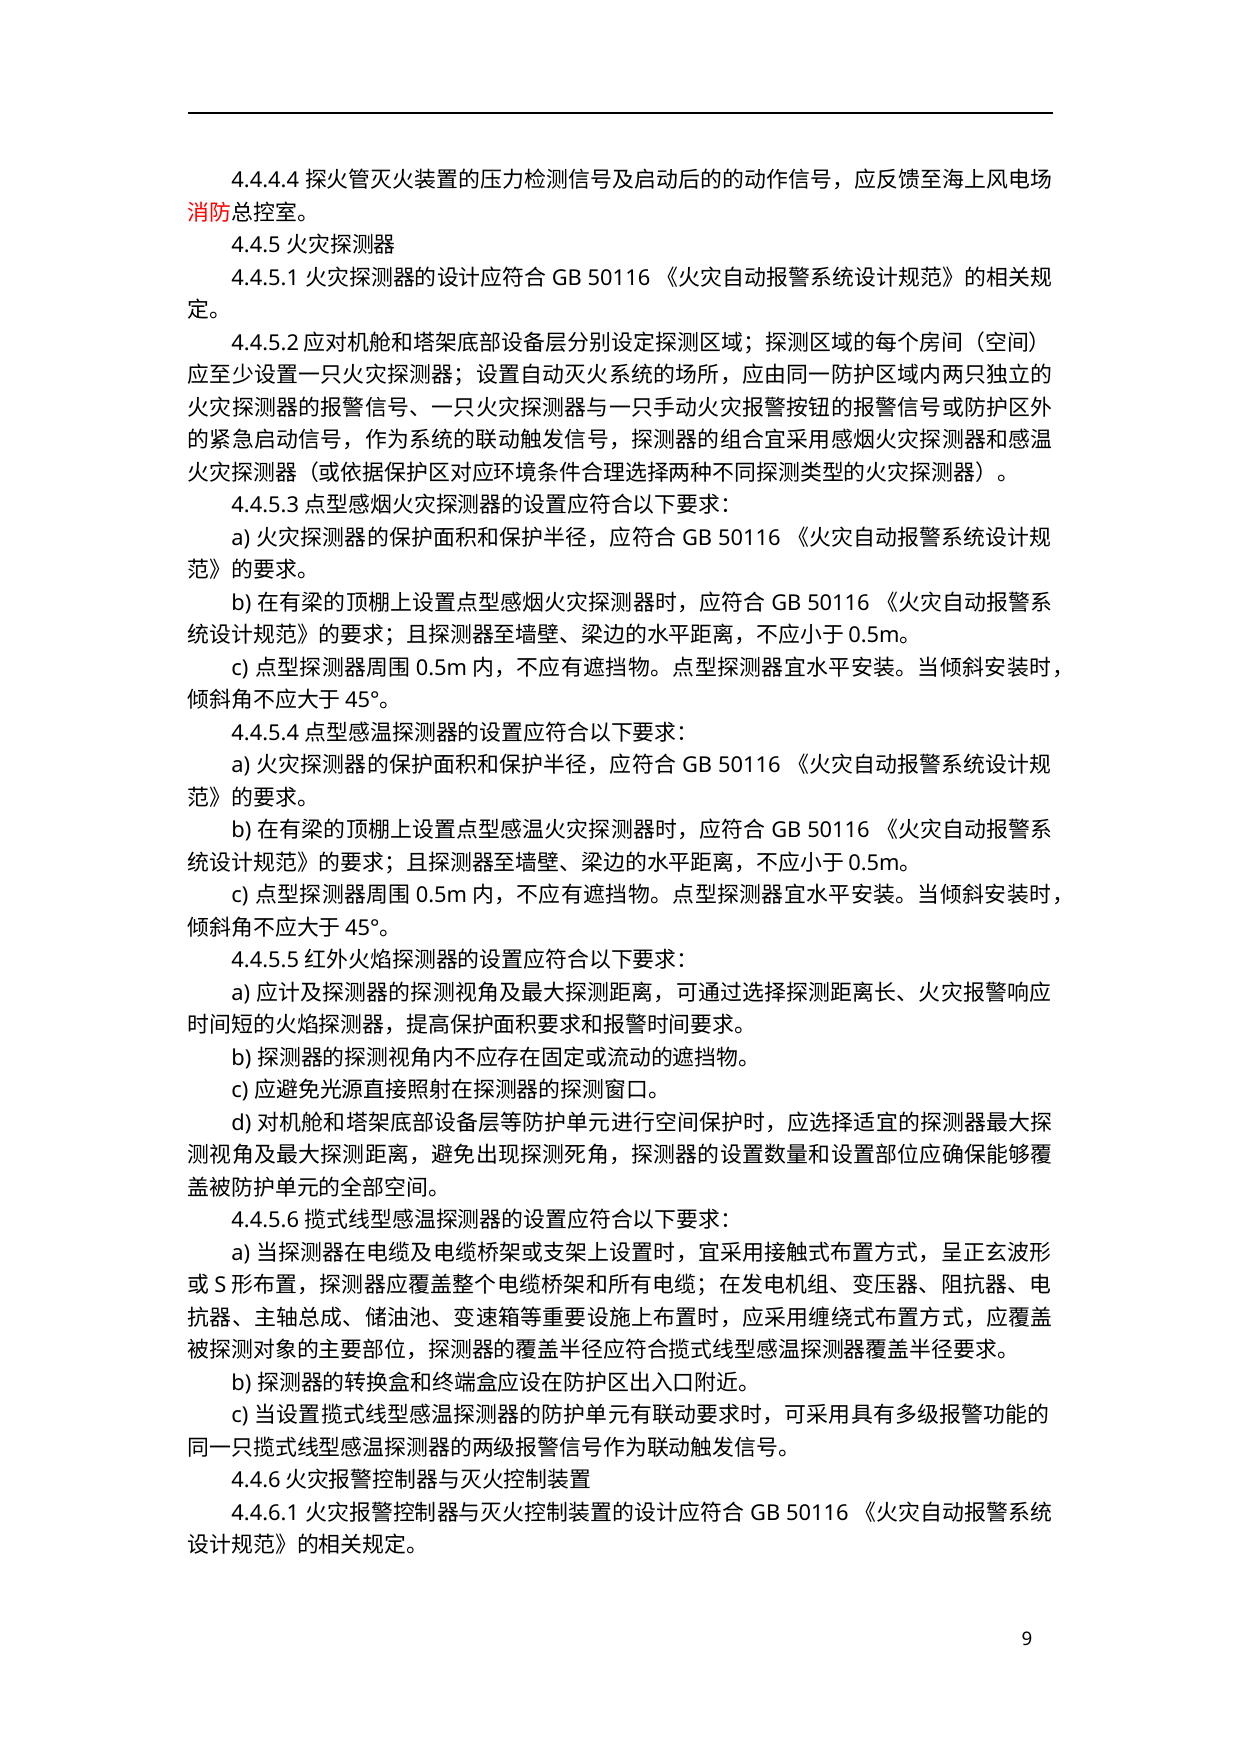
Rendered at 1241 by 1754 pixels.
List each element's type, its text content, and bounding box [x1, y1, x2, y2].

text a) 火灾探测器的保护面积和保护半径，应符合GB 50116 《火灾自动报警系统设计规范》的要求。 [187, 747, 1053, 812]
text 4.4.4.4 探火管灭火装置的压力检测信号及启动后的的动作信号，应反馈至海上风电场消防总控室。 [187, 162, 1053, 227]
text 4.4.6.1 火灾报警控制器与灭火控制装置的设计应符合GB 50116 《火灾自动报警系统设计规范》的相关规定。 [187, 1494, 1053, 1559]
text b) 在有梁的顶棚上设置点型感烟火灾探测器时，应符合GB 50116 《火灾自动报警系统设计规范》的要求；且探测器至墙壁、梁边的水平距离，不应小于0.5m。 [187, 584, 1053, 649]
text a) 火灾探测器的保护面积和保护半径，应符合GB 50116 《火灾自动报警系统设计规范》的要求。 [187, 519, 1053, 584]
text a) 应计及探测器的探测视角及最大探测距离，可通过选择探测距离长、火灾报警响应时间短的火焰探测器，提高保护面积要求和报警时间要求。 [187, 974, 1053, 1039]
text 4.4.5.3 点型感烟火灾探测器的设置应符合以下要求： [187, 487, 1053, 519]
text c) 当设置揽式线型感温探测器的防护单元有联动要求时，可采用具有多级报警功能的同一只揽式线型感温探测器的两级报警信号作为联动触发信号。 [187, 1397, 1053, 1462]
text 4.4.5.6 揽式线型感温探测器的设置应符合以下要求： [187, 1202, 1053, 1234]
text b) 探测器的转换盒和终端盒应设在防护区出入口附近。 [187, 1364, 1053, 1397]
text c) 点型探测器周围0.5m内，不应有遮挡物。点型探测器宜水平安装。当倾斜安装时，倾斜角不应大于45°。 [187, 877, 1053, 942]
text 4.4.6火灾报警控制器与灭火控制装置 [187, 1462, 1053, 1494]
text c) 应避免光源直接照射在探测器的探测窗口。 [187, 1072, 1053, 1104]
text b) 在有梁的顶棚上设置点型感温火灾探测器时，应符合GB 50116 《火灾自动报警系统设计规范》的要求；且探测器至墙壁、梁边的水平距离，不应小于0.5m。 [187, 812, 1053, 877]
text 4.4.5.5 红外火焰探测器的设置应符合以下要求： [187, 942, 1053, 974]
text b) 探测器的探测视角内不应存在固定或流动的遮挡物。 [187, 1039, 1053, 1072]
text c) 点型探测器周围0.5m内，不应有遮挡物。点型探测器宜水平安装。当倾斜安装时，倾斜角不应大于45°。 [187, 649, 1053, 714]
text 4.4.5.2应对机舱和塔架底部设备层分别设定探测区域；探测区域的每个房间（空间）应至少设置一只火灾探测器；设置自动灭火系统的场所，应由同一防护区域内两只独立的火灾探测器的报警信号、一只火灾探测器与一只手动火灾报警按钮的报警信号或防护区外的紧急启动信号，作为系统的联动触发信号，探测器的组合宜采用感烟火灾探测器和感温火灾探测器（或依据保护区对应环境条件合理选择两种不同探测类型的火灾探测器）。 [187, 324, 1053, 487]
text a) 当探测器在电缆及电缆桥架或支架上设置时，宜采用接触式布置方式，呈正玄波形或S形布置，探测器应覆盖整个电缆桥架和所有电缆；在发电机组、变压器、阻抗器、电抗器、主轴总成、储油池、变速箱等重要设施上布置时，应采用缠绕式布置方式，应覆盖被探测对象的主要部位，探测器的覆盖半径应符合揽式线型感温探测器覆盖半径要求。 [187, 1234, 1053, 1364]
text 4.4.5.4 点型感温探测器的设置应符合以下要求： [187, 714, 1053, 747]
text d) 对机舱和塔架底部设备层等防护单元进行空间保护时，应选择适宜的探测器最大探测视角及最大探测距离，避免出现探测死角，探测器的设置数量和设置部位应确保能够覆盖被防护单元的全部空间。 [187, 1104, 1053, 1202]
text 4.4.5 火灾探测器 [187, 227, 1053, 259]
text 4.4.5.1 火灾探测器的设计应符合GB 50116 《火灾自动报警系统设计规范》的相关规定。 [187, 259, 1053, 324]
